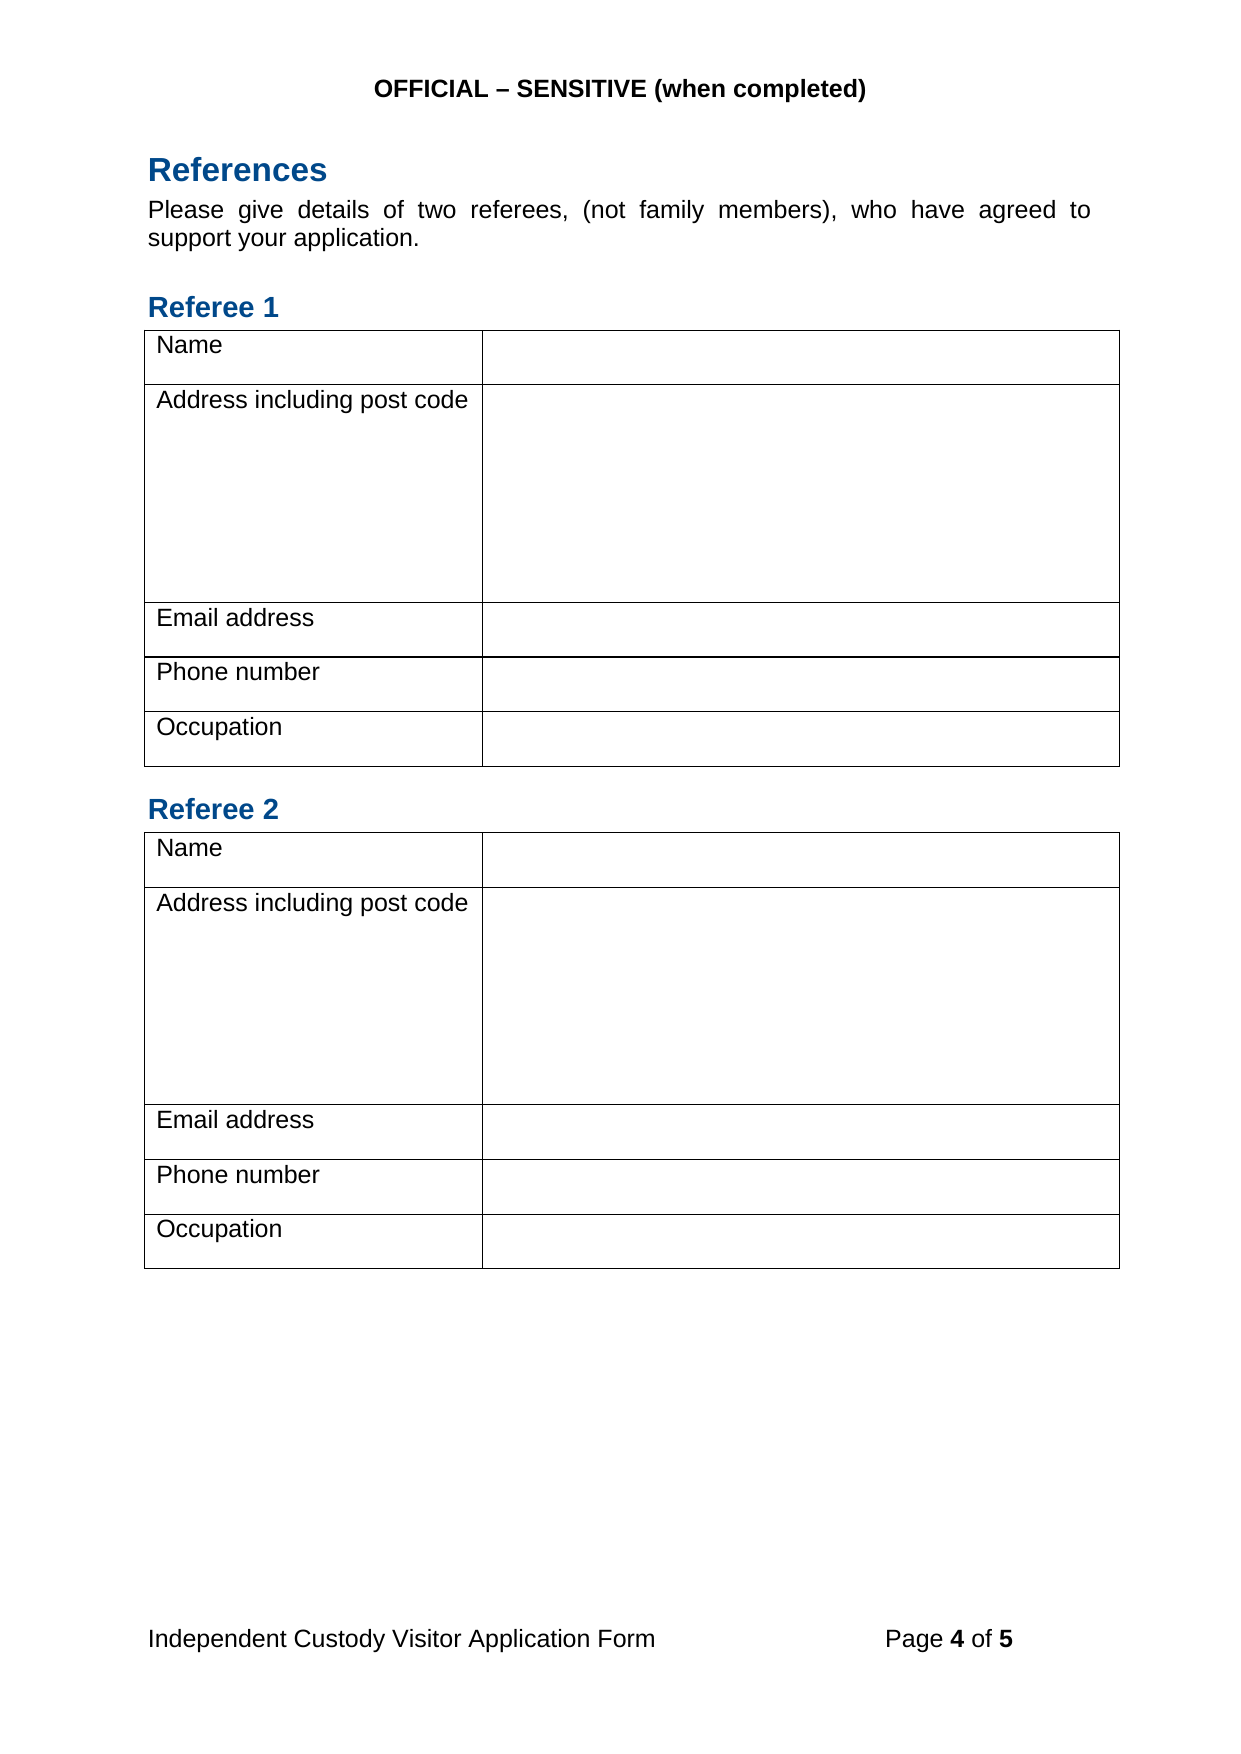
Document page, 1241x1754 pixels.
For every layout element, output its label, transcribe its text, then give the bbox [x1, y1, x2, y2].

table_header Name [145, 331, 482, 384]
table_cell Occupation [145, 1215, 482, 1268]
table_cell [483, 1105, 1119, 1159]
table_cell [483, 385, 1119, 602]
table_cell Address including post code [145, 888, 482, 1104]
table_cell Phone number [145, 1160, 482, 1213]
subtitle Referee 1 [148, 290, 1092, 323]
table_cell [483, 1215, 1119, 1268]
table_cell Email address [145, 1105, 482, 1159]
subtitle Referee 2 [148, 792, 1092, 826]
table_cell [483, 658, 1119, 711]
table_cell [483, 712, 1119, 766]
table_header Name [145, 833, 482, 887]
table_cell Address including post code [145, 385, 482, 602]
table_cell [483, 1160, 1119, 1213]
table_header [483, 833, 1119, 887]
subtitle References [148, 150, 1092, 188]
table_cell Occupation [145, 712, 482, 766]
table_header [483, 331, 1119, 384]
table_cell Email address [145, 603, 482, 656]
text Please give details of two referees, (not family members), who have agreed to support your application. [148, 195, 1092, 252]
table_cell [483, 603, 1119, 656]
table_cell Phone number [145, 658, 482, 711]
table_cell [483, 888, 1119, 1104]
